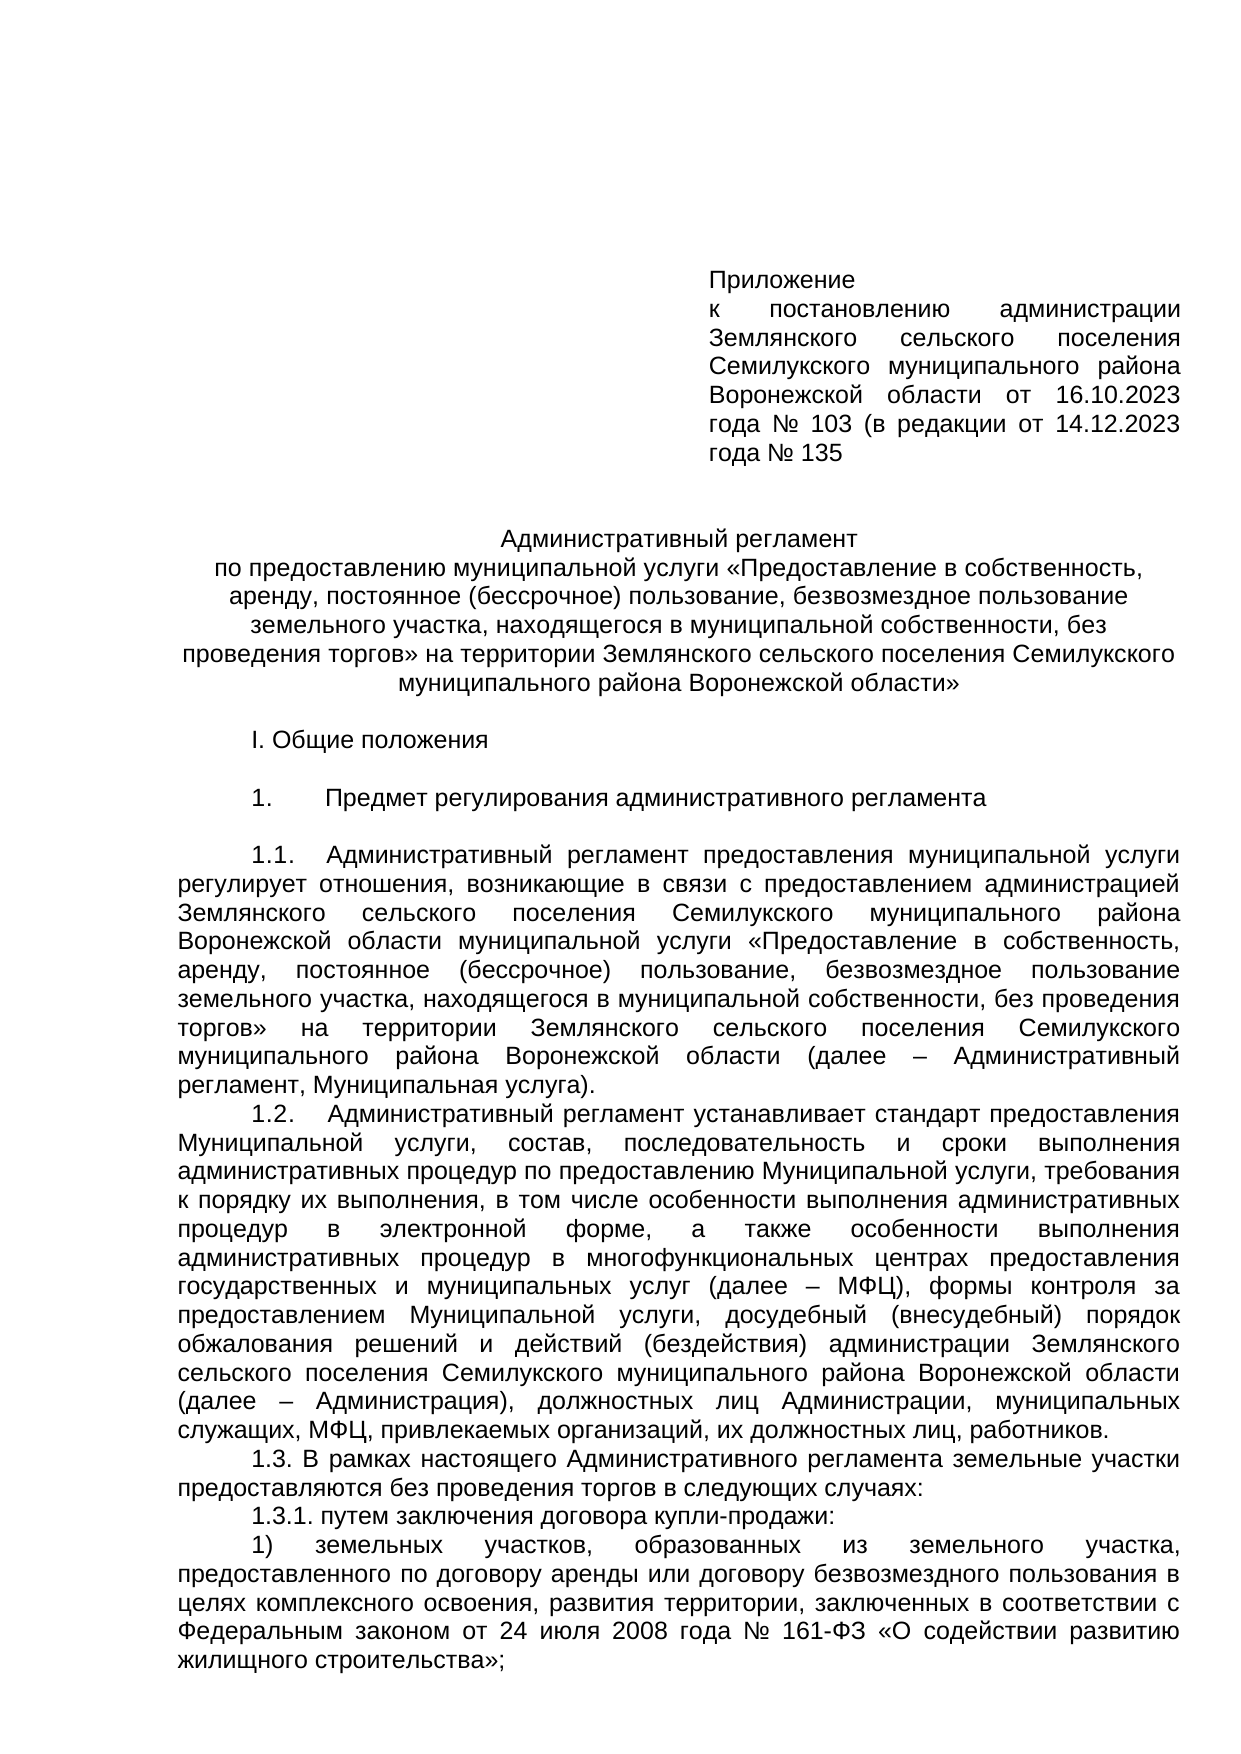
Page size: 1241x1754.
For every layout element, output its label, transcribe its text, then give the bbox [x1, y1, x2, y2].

list Предмет регулирования административного регламента [177, 782, 1181, 811]
text I. Общие положения [177, 725, 1181, 754]
list Административный регламент устанавливает стандарт предоставления Муниципальной услуги, состав, последовательность и сроки выполнения административных процедур по предоставлению Муниципальной услуги, требования к порядку их выполнения, в том числе особенности выполнения административных процедур в электронной форме, а также особенности выполнения административных процедур в многофункциональных центрах предоставления государственных и муниципальных услуг (далее – МФЦ), формы контроля за предоставлением Муниципальной услуги, досудебный (внесудебный) порядок обжалования решений и действий (бездействия) администрации Землянского сельского поселения Семилукского муниципального района Воронежской области (далее – Администрация), должностных лиц Администрации, муниципальных служащих, МФЦ, привлекаемых организаций, их должностных лиц, работников. [177, 1099, 1181, 1444]
list Административный регламент предоставления муниципальной услуги регулирует отношения, возникающие в связи с предоставлением администрацией Землянского сельского поселения Семилукского муниципального района Воронежской области муниципальной услуги «Предоставление в собственность, аренду, постоянное (бессрочное) пользование, безвозмездное пользование земельного участка, находящегося в муниципальной собственности, без проведения торгов» на территории Землянского сельского поселения Семилукского муниципального района Воронежской области (далее – Административный регламент, Муниципальная услуга). [177, 840, 1181, 1099]
text к постановлению администрации Землянского сельского поселения Семилукского муниципального района Воронежской области от 16.10.2023 года № 103 (в редакции от 14.12.2023 года № 135 [709, 294, 1181, 466]
text 1.3. В рамках настоящего Административного регламента земельные участки предоставляются без проведения торгов в следующих случаях: [177, 1444, 1181, 1501]
text Административный регламент [177, 524, 1181, 552]
text по предоставлению муниципальной услуги «Предоставление в собственность, аренду, постоянное (бессрочное) пользование, безвозмездное пользование земельного участка, находящегося в муниципальной собственности, без проведения торгов» на территории Землянского сельского поселения Семилукского муниципального района Воронежской области» [177, 552, 1181, 696]
text 1.3.1. путем заключения договора купли-продажи: [177, 1501, 1181, 1530]
text 1) земельных участков, образованных из земельного участка, предоставленного по договору аренды или договору безвозмездного пользования в целях комплексного освоения, развития территории, заключенных в соответствии с Федеральным законом от 24 июля 2008 года № 161-ФЗ «О содействии развитию жилищного строительства»; [177, 1530, 1181, 1674]
text Приложение [709, 265, 1181, 294]
